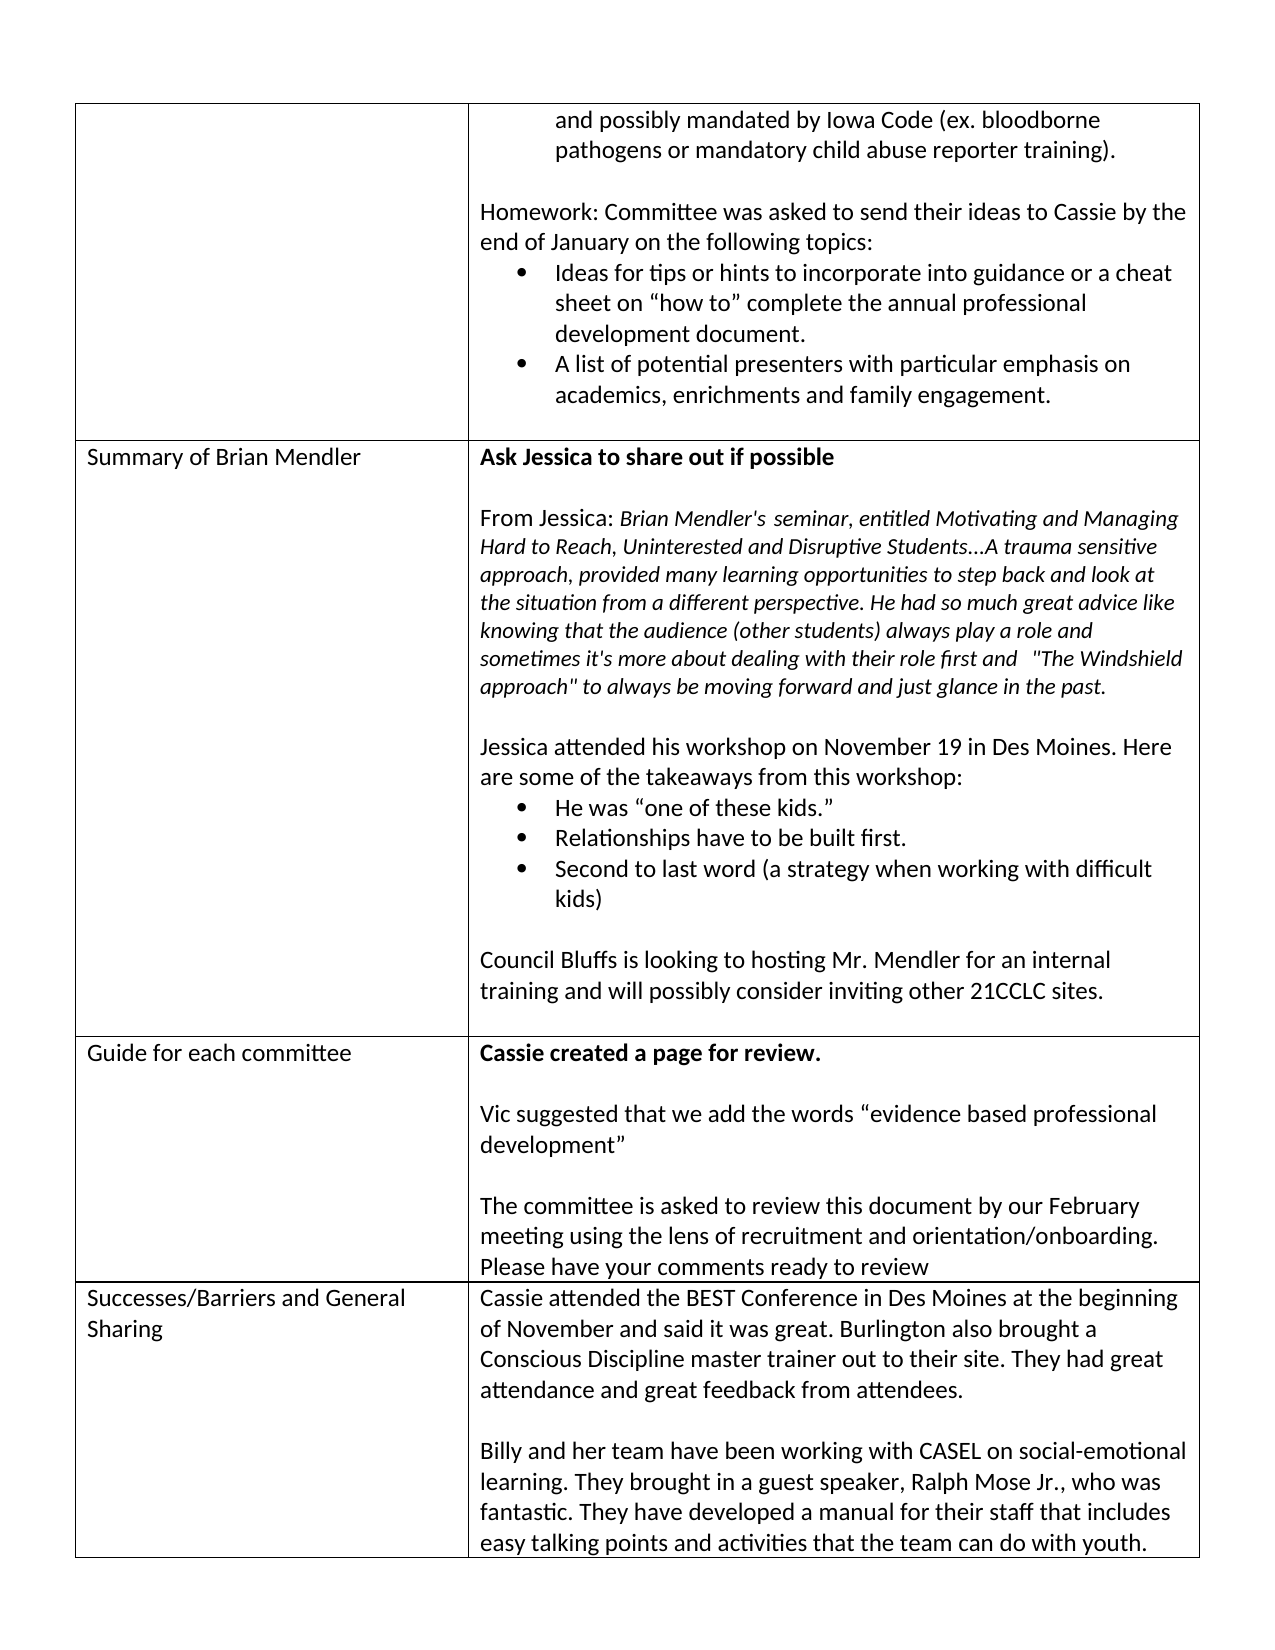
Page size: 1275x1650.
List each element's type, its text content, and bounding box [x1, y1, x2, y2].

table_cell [469, 1283, 1199, 1557]
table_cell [76, 104, 468, 440]
table_cell Ask Jessica to share out if possible From Jessica: Brian Mendler's seminar, entitled Motivating and Managing Hard to Reach, Uninterested and Disruptive Students...A trauma sensitive approach, provided many learning opportunities to step back and look at the situation from a different perspective. He had so much great advice like knowing that the audience (other students) always play a role and sometimes it's more about dealing with their role first and "The Windshield approach" to always be moving forward and just glance in the past. Jessica attended his workshop on November 19 in Des Moines. Here are some of the takeaways from this workshop: He was “one of these kids.” Relationships have to be built first. Second to last word (a strategy when working with difficult kids) Council Bluffs is looking to hosting Mr. Mendler for an internal training and will possibly consider inviting other 21CCLC sites. [469, 441, 1199, 1036]
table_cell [469, 104, 1199, 440]
table_cell Guide for each committee [76, 1037, 468, 1281]
table_cell Cassie created a page for review. Vic suggested that we add the words “evidence based professional development” The committee is asked to review this document by our February meeting using the lens of recruitment and orientation/onboarding. Please have your comments ready to review [469, 1037, 1199, 1281]
table_cell Summary of Brian Mendler [76, 441, 468, 1036]
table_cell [76, 1283, 468, 1557]
